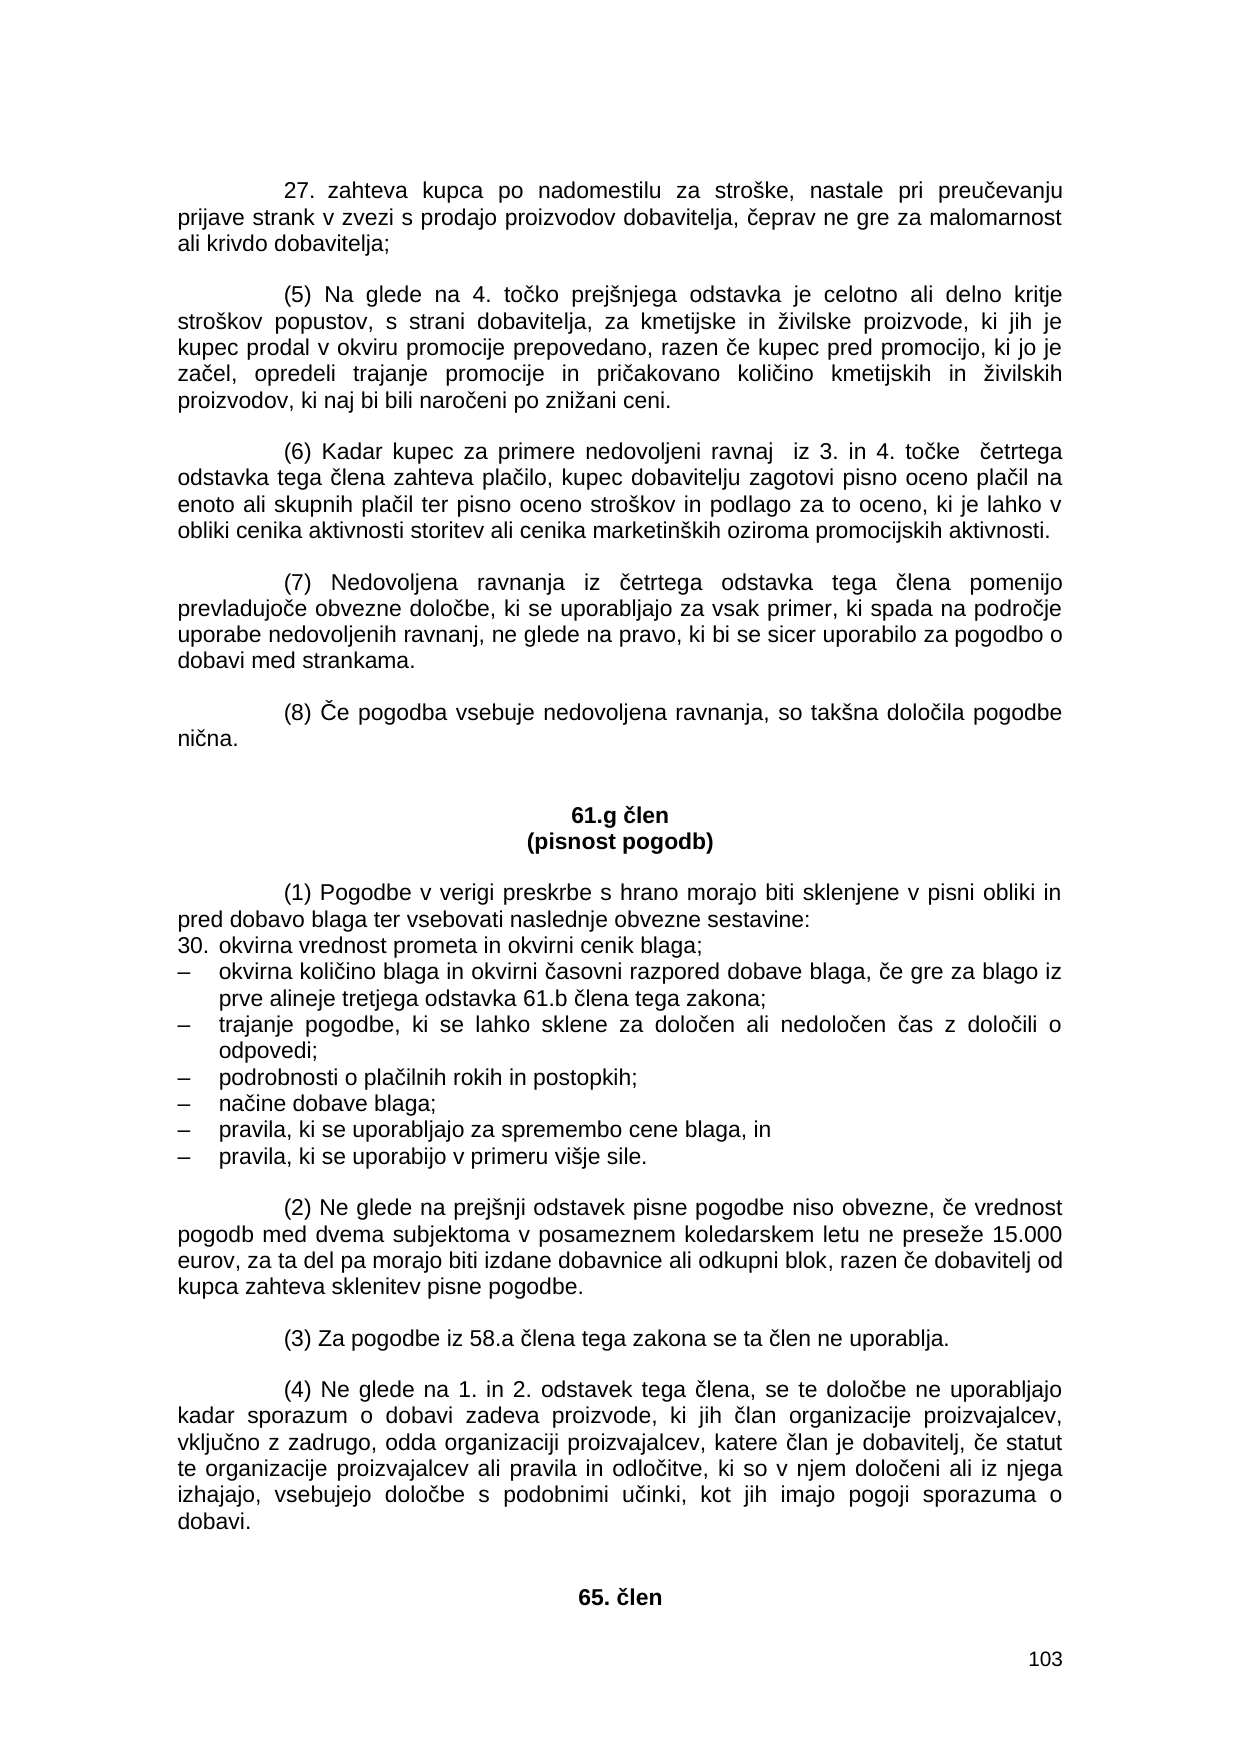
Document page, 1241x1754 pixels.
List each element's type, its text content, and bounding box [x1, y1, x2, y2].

list trajanje pogodbe, ki se lahko sklene za določen ali nedoločen čas z določili o odpovedi; [177, 1011, 1063, 1064]
text 65. člen [177, 1584, 1063, 1610]
text (7) Nedovoljena ravnanja iz četrtega odstavka tega člena pomenijo prevladujoče obvezne določbe, ki se uporabljajo za vsak primer, ki spada na področje uporabe nedovoljenih ravnanj, ne glede na pravo, ki bi se sicer uporabilo za pogodbo o dobavi med strankama. [177, 568, 1063, 674]
text (6) Kadar kupec za primere nedovoljeni ravnaj iz 3. in 4. točke četrtega odstavka tega člena zahteva plačilo, kupec dobavitelju zagotovi pisno oceno plačil na enoto ali skupnih plačil ter pisno oceno stroškov in podlago za to oceno, ki je lahko v obliki cenika aktivnosti storitev ali cenika marketinških oziroma promocijskih aktivnosti. [177, 438, 1063, 543]
list okvirna vrednost prometa in okvirni cenik blaga; [177, 932, 1063, 958]
text (4) Ne glede na 1. in 2. odstavek tega člena, se te določbe ne uporabljajo kadar sporazum o dobavi zadeva proizvode, ki jih član organizacije proizvajalcev, vključno z zadrugo, odda organizaciji proizvajalcev, katere član je dobavitelj, če statut te organizacije proizvajalcev ali pravila in odločitve, ki so v njem določeni ali iz njega izhajajo, vsebujejo določbe s podobnimi učinki, kot jih imajo pogoji sporazuma o dobavi. [177, 1376, 1063, 1534]
text (1) Pogodbe v verigi preskrbe s hrano morajo biti sklenjene v pisni obliki in pred dobavo blaga ter vsebovati naslednje obvezne sestavine: [177, 879, 1063, 932]
list podrobnosti o plačilnih rokih in postopkih; [177, 1064, 1063, 1090]
text (5) Na glede na 4. točko prejšnjega odstavka je celotno ali delno kritje stroškov popustov, s strani dobavitelja, za kmetijske in živilske proizvode, ki jih je kupec prodal v okviru promocije prepovedano, razen če kupec pred promocijo, ki jo je začel, opredeli trajanje promocije in pričakovano količino kmetijskih in živilskih proizvodov, ki naj bi bili naročeni po znižani ceni. [177, 281, 1063, 413]
list pravila, ki se uporabljajo za spremembo cene blaga, in [177, 1116, 1063, 1143]
text 61.g člen [177, 802, 1063, 828]
list pravila, ki se uporabijo v primeru višje sile. [177, 1143, 1063, 1169]
list okvirna količino blaga in okvirni časovni razpored dobave blaga, če gre za blago iz prve alineje tretjega odstavka 61.b člena tega zakona; [177, 958, 1063, 1011]
list načine dobave blaga; [177, 1090, 1063, 1116]
text (3) Za pogodbe iz 58.a člena tega zakona se ta člen ne uporablja. [177, 1324, 1063, 1351]
text (2) Ne glede na prejšnji odstavek pisne pogodbe niso obvezne, če vrednost pogodb med dvema subjektoma v posameznem koledarskem letu ne preseže 15.000 eurov, za ta del pa morajo biti izdane dobavnice ali odkupni blok, razen če dobavitelj od kupca zahteva sklenitev pisne pogodbe. [177, 1194, 1063, 1299]
text (pisnost pogodb) [177, 828, 1063, 854]
text 27. zahteva kupca po nadomestilu za stroške, nastale pri preučevanju prijave strank v zvezi s prodajo proizvodov dobavitelja, čeprav ne gre za malomarnost ali krivdo dobavitelja; [177, 177, 1063, 256]
text (8) Če pogodba vsebuje nedovoljena ravnanja, so takšna določila pogodbe nična. [177, 699, 1063, 752]
